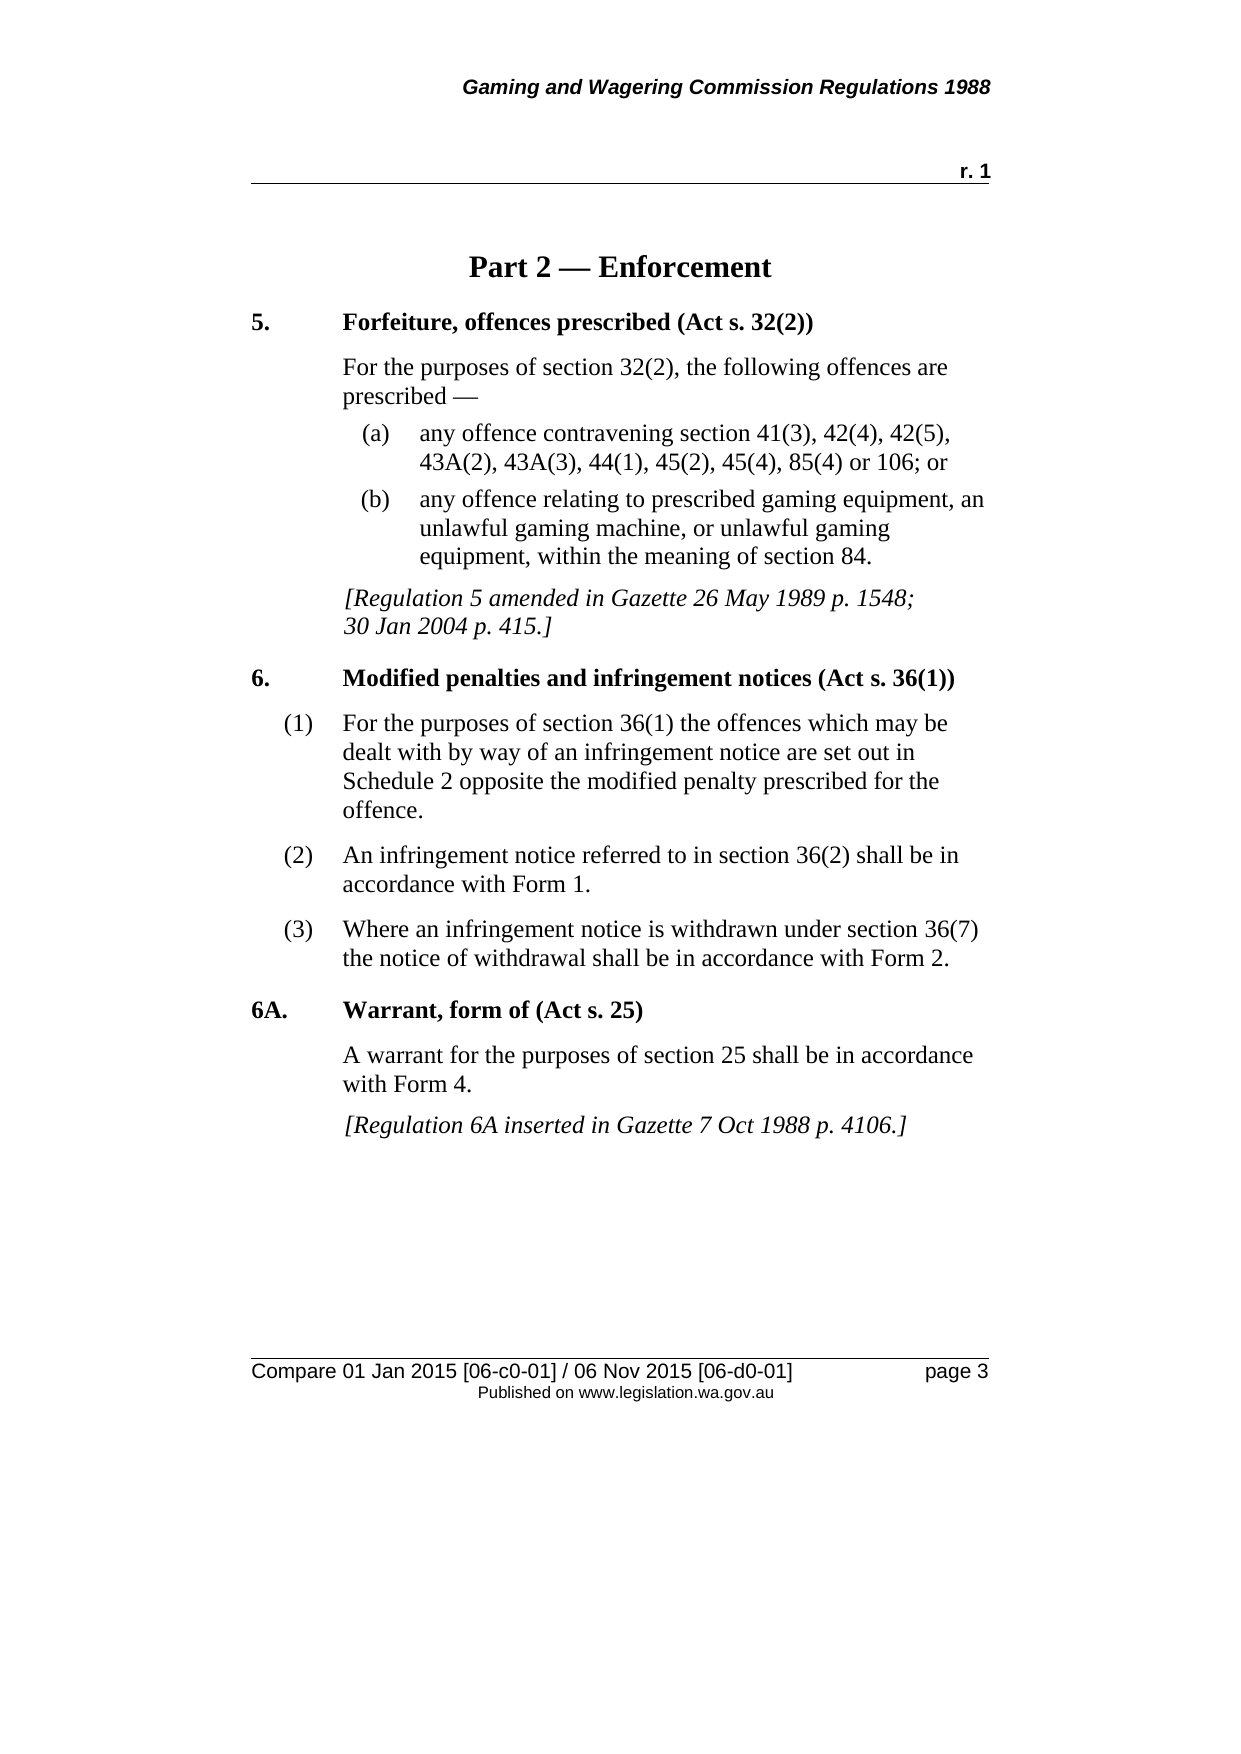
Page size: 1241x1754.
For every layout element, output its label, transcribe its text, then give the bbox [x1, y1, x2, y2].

text (2) An infringement notice referred to in section 36(2) shall be in accordance with Form 1. [251, 840, 989, 898]
subtitle 6. Modified penalties and infringement notices (Act s. 36(1)) [251, 663, 989, 692]
subtitle 6A. Warrant, form of (Act s. 25) [251, 995, 989, 1023]
subtitle 5. Forfeiture, offences prescribed (Act s. 32(2)) [251, 307, 989, 336]
text (1) For the purposes of section 36(1) the offences which may be dealt with by way of an infringement notice are set out in Schedule 2 opposite the modified penalty prescribed for the offence. [251, 708, 989, 823]
text [Regulation 5 amended in Gazette 26 May 1989 p. 1548; 30 Jan 2004 p. 415.] [251, 583, 989, 640]
subtitle Part 2 — Enforcement [251, 248, 989, 284]
text For the purposes of section 32(2), the following offences are prescribed — [251, 352, 989, 410]
text A warrant for the purposes of section 25 shall be in accordance with Form 4. [251, 1040, 989, 1098]
text (a) any offence contravening section 41(3), 42(4), 42(5), 43A(2), 43A(3), 44(1), 45(2), 45(4), 85(4) or 106; or [251, 418, 989, 476]
text (b) any offence relating to prescribed gaming equipment, an unlawful gaming machine, or unlawful gaming equipment, within the meaning of section 84. [251, 484, 989, 570]
text (3) Where an infringement notice is withdrawn under section 36(7) the notice of withdrawal shall be in accordance with Form 2. [251, 914, 989, 972]
text [Regulation 6A inserted in Gazette 7 Oct 1988 p. 4106.] [251, 1110, 989, 1139]
